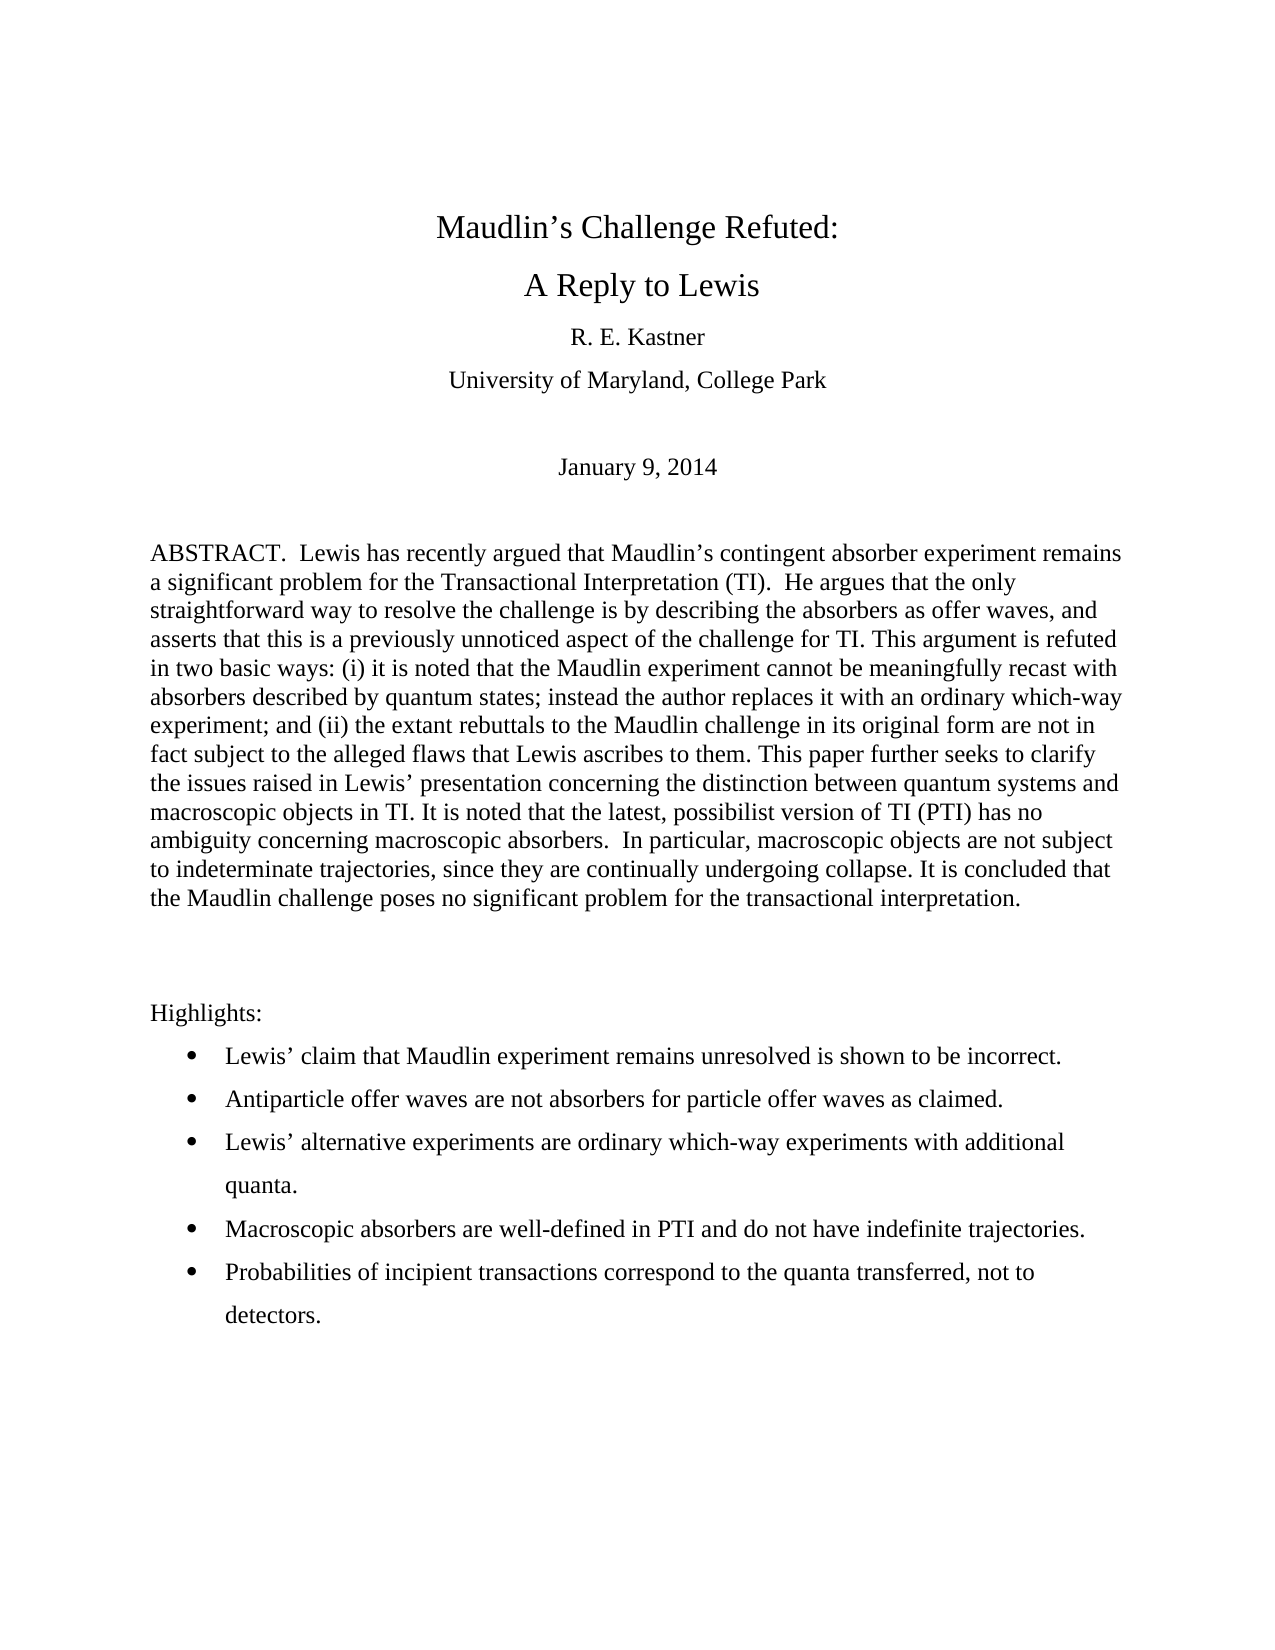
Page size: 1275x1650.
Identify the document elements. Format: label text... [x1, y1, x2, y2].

text University of Maryland, College Park [150, 366, 1125, 394]
text Maudlin’s Challenge Refuted: [150, 207, 1125, 246]
list Macroscopic absorbers are well-defined in PTI and do not have indefinite trajectories. [187, 1214, 1125, 1242]
list Probabilities of incipient transactions correspond to the quanta transferred, not to detectors. [187, 1257, 1125, 1329]
text R. E. Kastner [150, 322, 1125, 351]
list Lewis’ alternative experiments are ordinary which-way experiments with additional quanta. [187, 1127, 1125, 1199]
list Antiparticle offer waves are not absorbers for particle offer waves as claimed. [187, 1084, 1125, 1113]
text ABSTRACT. Lewis has recently argued that Maudlin’s contingent absorber experiment remains a significant problem for the Transactional Interpretation (TI). He argues that the only straightforward way to resolve the challenge is by describing the absorbers as offer waves, and asserts that this is a previously unnoticed aspect of the challenge for TI. This argument is refuted in two basic ways: (i) it is noted that the Maudlin experiment cannot be meaningfully recast with absorbers described by quantum states; instead the author replaces it with an ordinary which-way experiment; and (ii) the extant rebuttals to the Maudlin challenge in its original form are not in fact subject to the alleged flaws that Lewis ascribes to them. This paper further seeks to clarify the issues raised in Lewis’ presentation concerning the distinction between quantum systems and macroscopic objects in TI. It is noted that the latest, possibilist version of TI (PTI) has no ambiguity concerning macroscopic absorbers. In particular, macroscopic objects are not subject to indeterminate trajectories, since they are continually undergoing collapse. It is concluded that the Maudlin challenge poses no significant problem for the transactional interpretation. [150, 538, 1125, 912]
list Lewis’ claim that Maudlin experiment remains unresolved is shown to be incorrect. [187, 1041, 1125, 1070]
text January 9, 2014 [150, 452, 1125, 481]
text A Reply to Lewis [150, 265, 1125, 303]
text Highlights: [150, 998, 1125, 1027]
